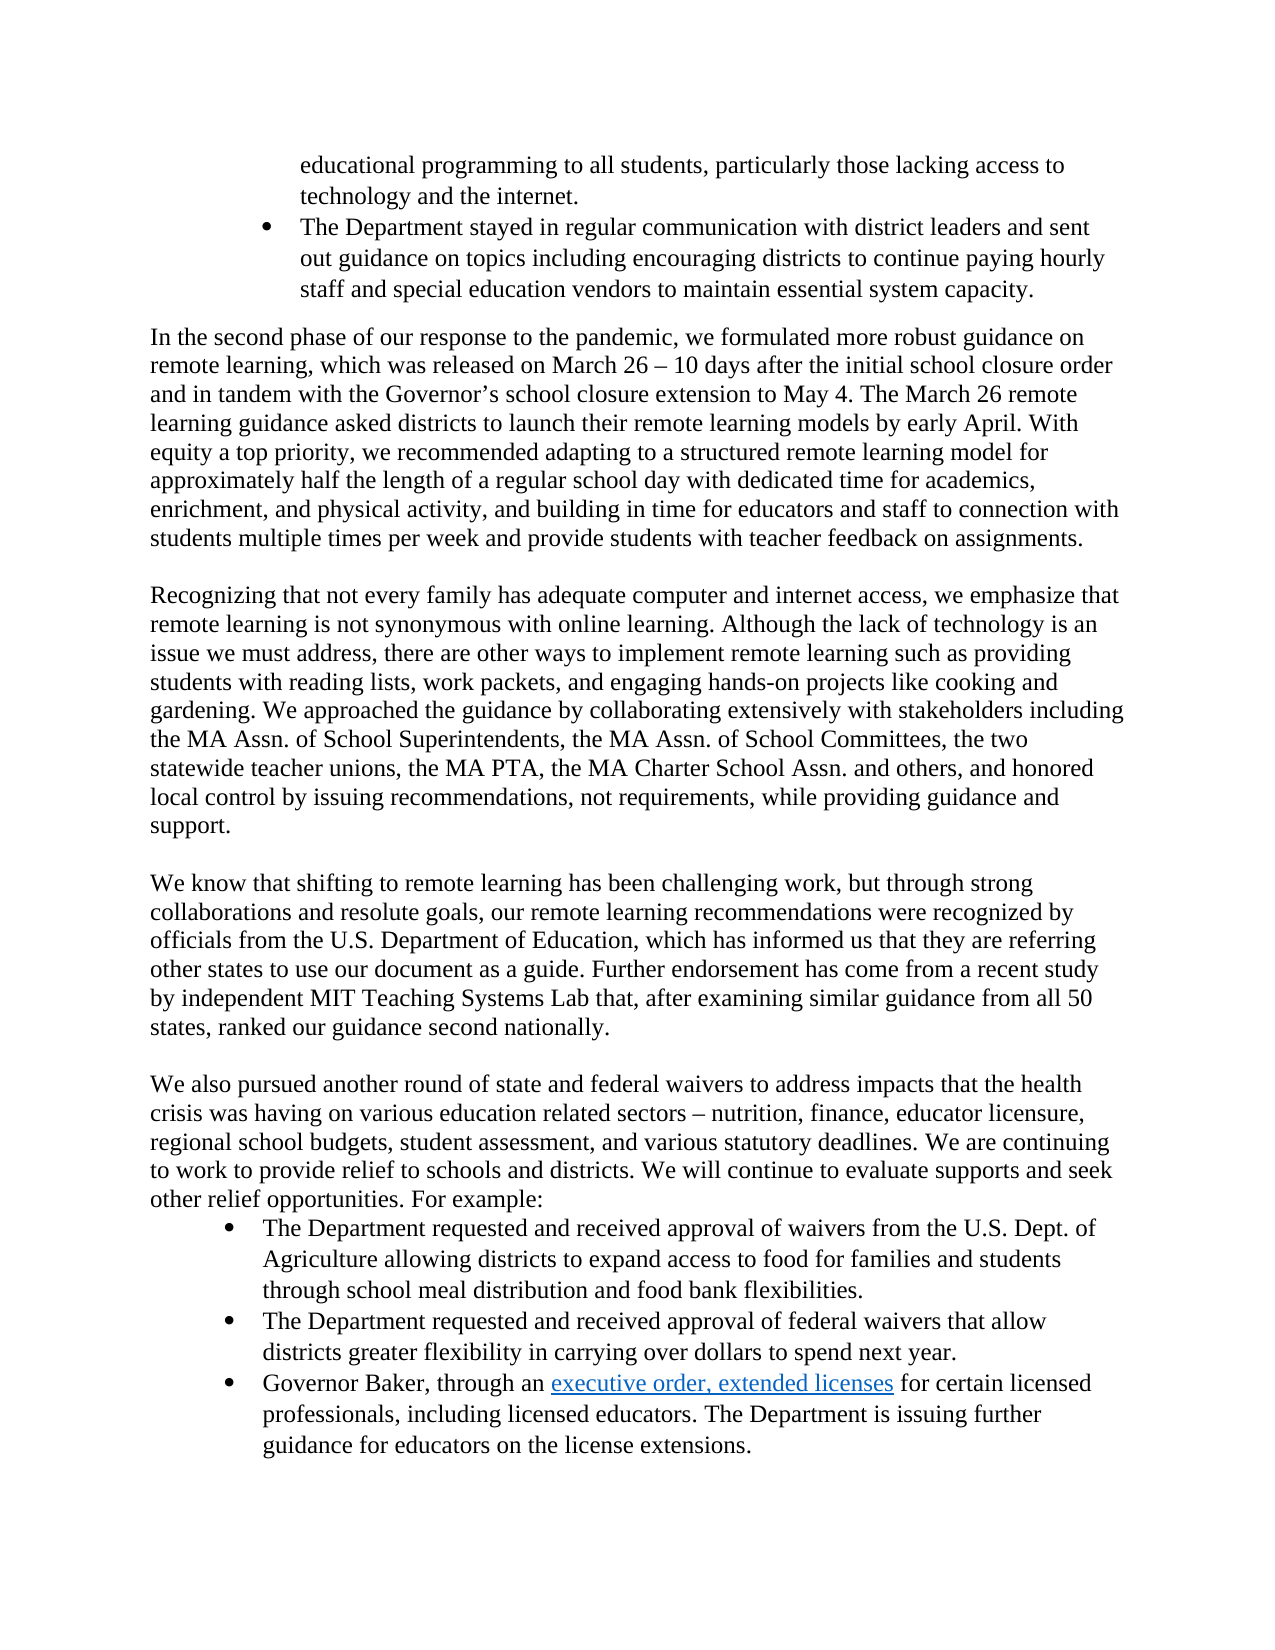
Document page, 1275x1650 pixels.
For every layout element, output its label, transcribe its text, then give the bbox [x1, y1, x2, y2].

list The Department requested and received approval of waivers from the U.S. Dept. of Agriculture allowing districts to expand access to food for families and students through school meal distribution and food bank flexibilities. [225, 1213, 1125, 1304]
text We know that shifting to remote learning has been challenging work, but through strong collaborations and resolute goals, our remote learning recommendations were recognized by officials from the U.S. Department of Education, which has informed us that they are referring other states to use our document as a guide. Further endorsement has come from a recent study by independent MIT Teaching Systems Lab that, after examining similar guidance from all 50 states, ranked our guidance second nationally. [150, 868, 1125, 1041]
list Governor Baker, through an executive order, extended licenses for certain licensed professionals, including licensed educators. The Department is issuing further guidance for educators on the license extensions. [225, 1368, 1125, 1459]
list The Department requested and received approval of federal waivers that allow districts greater flexibility in carrying over dollars to spend next year. [225, 1306, 1125, 1366]
list The Department stayed in regular communication with district leaders and sent out guidance on topics including encouraging districts to continue paying hourly staff and special education vendors to maintain essential system capacity. [262, 212, 1125, 303]
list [262, 150, 1125, 210]
text We also pursued another round of state and federal waivers to address impacts that the health crisis was having on various education related sectors – nutrition, finance, educator licensure, regional school budgets, student assessment, and various statutory deadlines. We are continuing to work to provide relief to schools and districts. We will continue to evaluate supports and seek other relief opportunities. For example: [150, 1069, 1125, 1213]
text Recognizing that not every family has adequate computer and internet access, we emphasize that remote learning is not synonymous with online learning. Although the lack of technology is an issue we must address, there are other ways to implement remote learning such as providing students with reading lists, work packets, and engaging hands-on projects like cooking and gardening. We approached the guidance by collaborating extensively with stakeholders including the MA Assn. of School Superintendents, the MA Assn. of School Committees, the two statewide teacher unions, the MA PTA, the MA Charter School Assn. and others, and honored local control by issuing recommendations, not requirements, while providing guidance and support. [150, 581, 1125, 839]
text In the second phase of our response to the pandemic, we formulated more robust guidance on remote learning, which was released on March 26 – 10 days after the initial school closure order and in tandem with the Governor’s school closure extension to May 4. The March 26 remote learning guidance asked districts to launch their remote learning models by early April. With equity a top priority, we recommended adapting to a structured remote learning model for approximately half the length of a regular school day with dedicated time for academics, enrichment, and physical activity, and building in time for educators and staff to connection with students multiple times per week and provide students with teacher feedback on assignments. [150, 322, 1125, 552]
